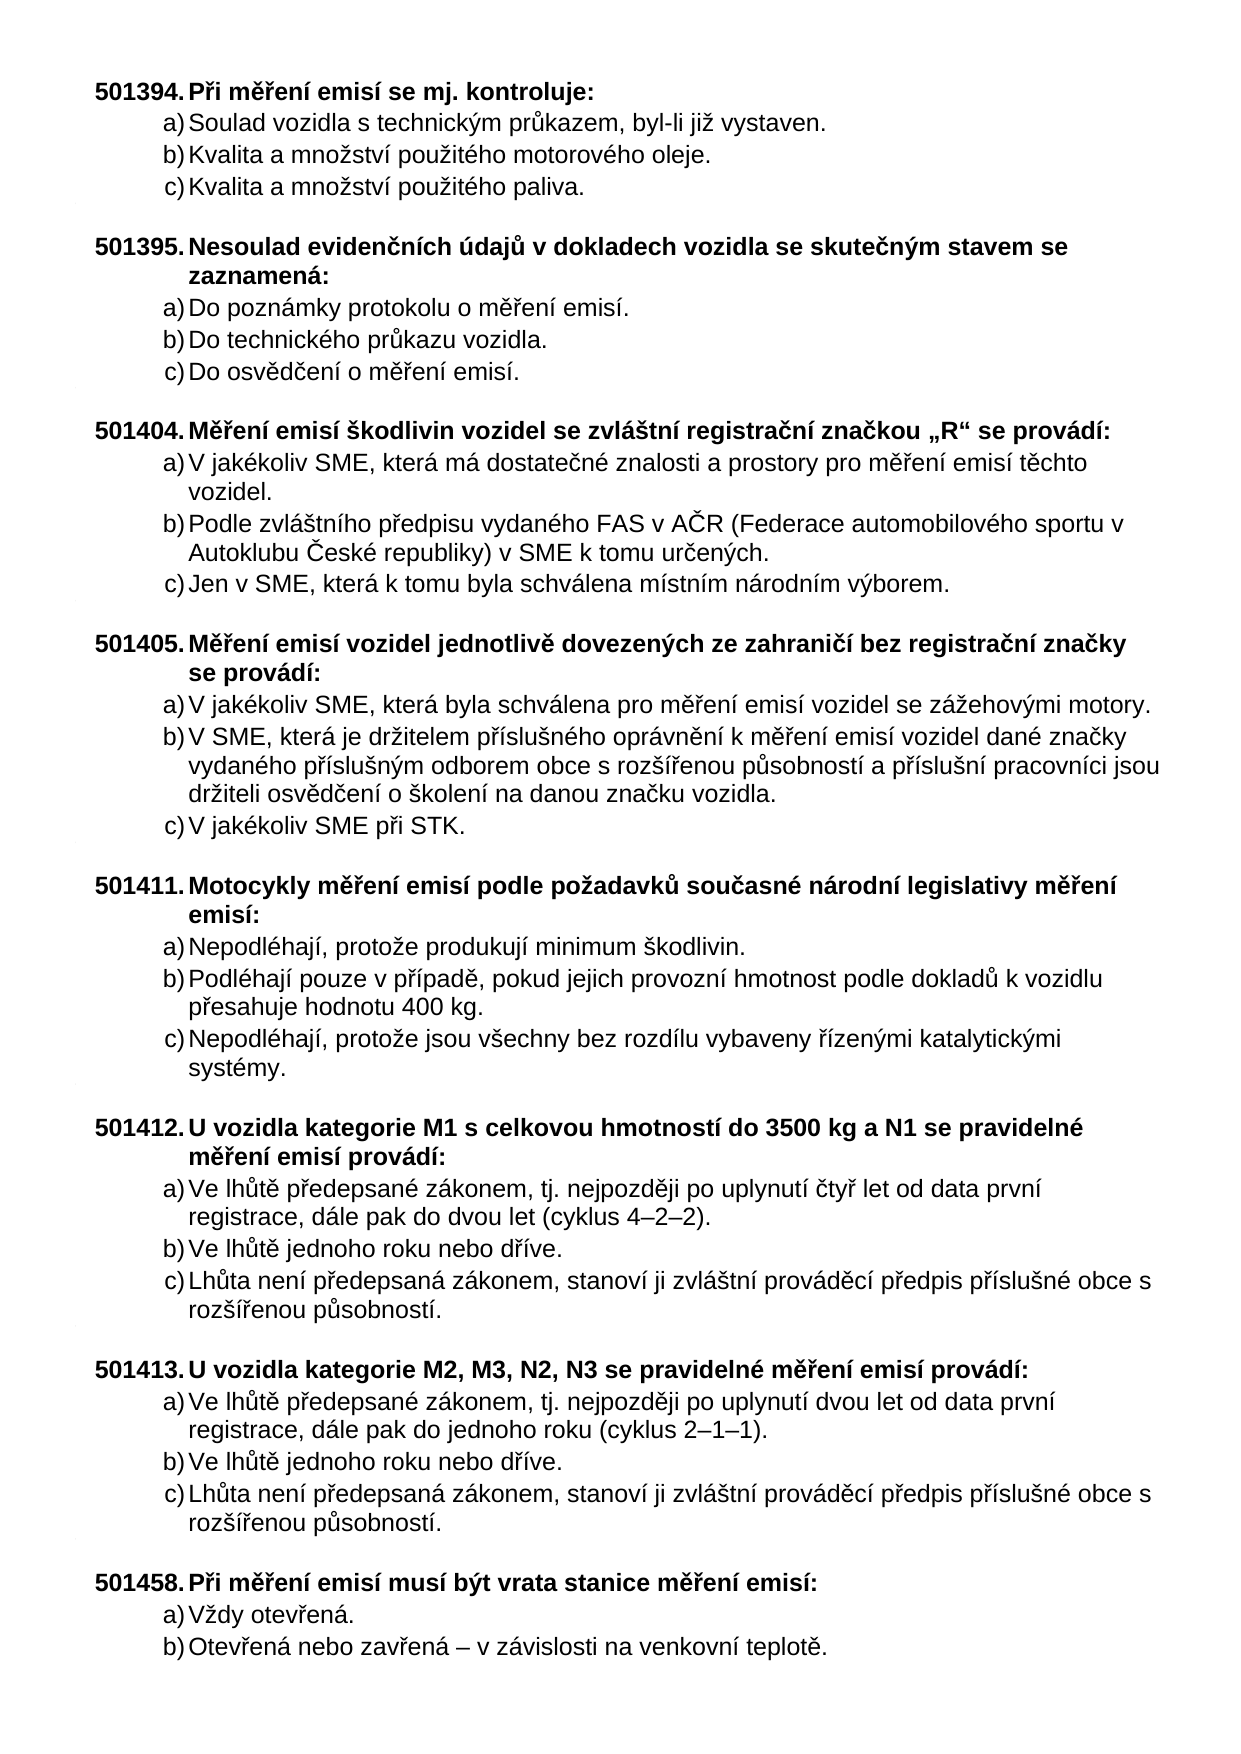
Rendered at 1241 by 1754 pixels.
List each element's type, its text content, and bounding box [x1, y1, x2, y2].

table_cell Do poznámky protokolu o měření emisí. [186, 291, 1164, 323]
table_cell c) [74, 1023, 186, 1083]
table_cell b) [74, 507, 186, 568]
table_cell b) [74, 1446, 186, 1477]
table_cell Jen v SME, která k tomu byla schválena místním národním výborem. [186, 568, 1164, 600]
table_cell Podléhají pouze v případě, pokud jejich provozní hmotnost podle dokladů k vozidlu přesahuje hodnotu 400 kg. [186, 962, 1164, 1023]
table_cell V jakékoliv SME při STK. [186, 810, 1164, 842]
table_cell Ve lhůtě předepsané zákonem, tj. nejpozději po uplynutí dvou let od data první registrace, dále pak do jednoho roku (cyklus 2–1–1). [186, 1385, 1164, 1446]
table_cell Soulad vozidla s technickým průkazem, byl-li již vystaven. [186, 107, 1164, 139]
table_header 501395. [74, 231, 186, 291]
table_header Při měření emisí se mj. kontroluje: [186, 75, 1164, 107]
table_cell c) [74, 1265, 186, 1325]
table_cell Lhůta není předepsaná zákonem, stanoví ji zvláštní prováděcí předpis příslušné obce s rozšířenou působností. [186, 1478, 1164, 1538]
table_cell a) [74, 689, 186, 720]
table_cell Ve lhůtě předepsané zákonem, tj. nejpozději po uplynutí čtyř let od data první registrace, dále pak do dvou let (cyklus 4–2–2). [186, 1172, 1164, 1233]
table_header 501458. [74, 1566, 186, 1598]
table_header U vozidla kategorie M2, M3, N2, N3 se pravidelné měření emisí provádí: [186, 1353, 1164, 1385]
table_cell b) [74, 1233, 186, 1264]
table_header Motocykly měření emisí podle požadavků současné národní legislativy měření emisí: [186, 870, 1164, 930]
table_header Při měření emisí musí být vrata stanice měření emisí: [186, 1566, 1164, 1598]
table_cell Otevřená nebo zavřená – v závislosti na venkovní teplotě. [186, 1630, 1164, 1662]
table_header 501411. [74, 870, 186, 930]
table_cell Do osvědčení o měření emisí. [186, 355, 1164, 387]
table_cell Ve lhůtě jednoho roku nebo dříve. [186, 1233, 1164, 1264]
table_header 501405. [74, 628, 186, 688]
table_cell c) [74, 568, 186, 600]
table_header 501412. [74, 1111, 186, 1172]
table_cell a) [74, 1172, 186, 1233]
table_header 501404. [74, 415, 186, 447]
table_cell V jakékoliv SME, která má dostatečné znalosti a prostory pro měření emisí těchto vozidel. [186, 447, 1164, 507]
table_cell Vždy otevřená. [186, 1598, 1164, 1630]
table_header Měření emisí vozidel jednotlivě dovezených ze zahraničí bez registrační značky se provádí: [186, 628, 1164, 688]
table_cell b) [74, 720, 186, 810]
table_cell c) [74, 1478, 186, 1538]
table_cell V jakékoliv SME, která byla schválena pro měření emisí vozidel se zážehovými motory. [186, 689, 1164, 720]
table_cell a) [74, 291, 186, 323]
table_cell c) [74, 171, 186, 202]
table_cell Lhůta není předepsaná zákonem, stanoví ji zvláštní prováděcí předpis příslušné obce s rozšířenou působností. [186, 1265, 1164, 1325]
table_cell Kvalita a množství použitého motorového oleje. [186, 139, 1164, 171]
table_cell b) [74, 139, 186, 171]
table_header 501413. [74, 1353, 186, 1385]
table_header Měření emisí škodlivin vozidel se zvláštní registrační značkou „R“ se provádí: [186, 415, 1164, 447]
table_cell a) [74, 107, 186, 139]
table_cell Nepodléhají, protože produkují minimum škodlivin. [186, 930, 1164, 962]
table_header Nesoulad evidenčních údajů v dokladech vozidla se skutečným stavem se zaznamená: [186, 231, 1164, 291]
table_cell Do technického průkazu vozidla. [186, 323, 1164, 355]
table_cell c) [74, 810, 186, 842]
table_cell Kvalita a množství použitého paliva. [186, 171, 1164, 202]
table_cell b) [74, 1630, 186, 1662]
table_cell a) [74, 1598, 186, 1630]
table_cell V SME, která je držitelem příslušného oprávnění k měření emisí vozidel dané značky vydaného příslušným odborem obce s rozšířenou působností a příslušní pracovníci jsou držiteli osvědčení o školení na danou značku vozidla. [186, 720, 1164, 810]
table_cell Podle zvláštního předpisu vydaného FAS v AČR (Federace automobilového sportu v Autoklubu České republiky) v SME k tomu určených. [186, 507, 1164, 568]
table_header 501394. [74, 75, 186, 107]
table_cell a) [74, 1385, 186, 1446]
table_cell a) [74, 930, 186, 962]
table_cell Nepodléhají, protože jsou všechny bez rozdílu vybaveny řízenými katalytickými systémy. [186, 1023, 1164, 1083]
table_cell b) [74, 962, 186, 1023]
table_cell a) [74, 447, 186, 507]
table_cell c) [74, 355, 186, 387]
table_cell Ve lhůtě jednoho roku nebo dříve. [186, 1446, 1164, 1477]
table_cell b) [74, 323, 186, 355]
table_header U vozidla kategorie M1 s celkovou hmotností do 3500 kg a N1 se pravidelné měření emisí provádí: [186, 1111, 1164, 1172]
